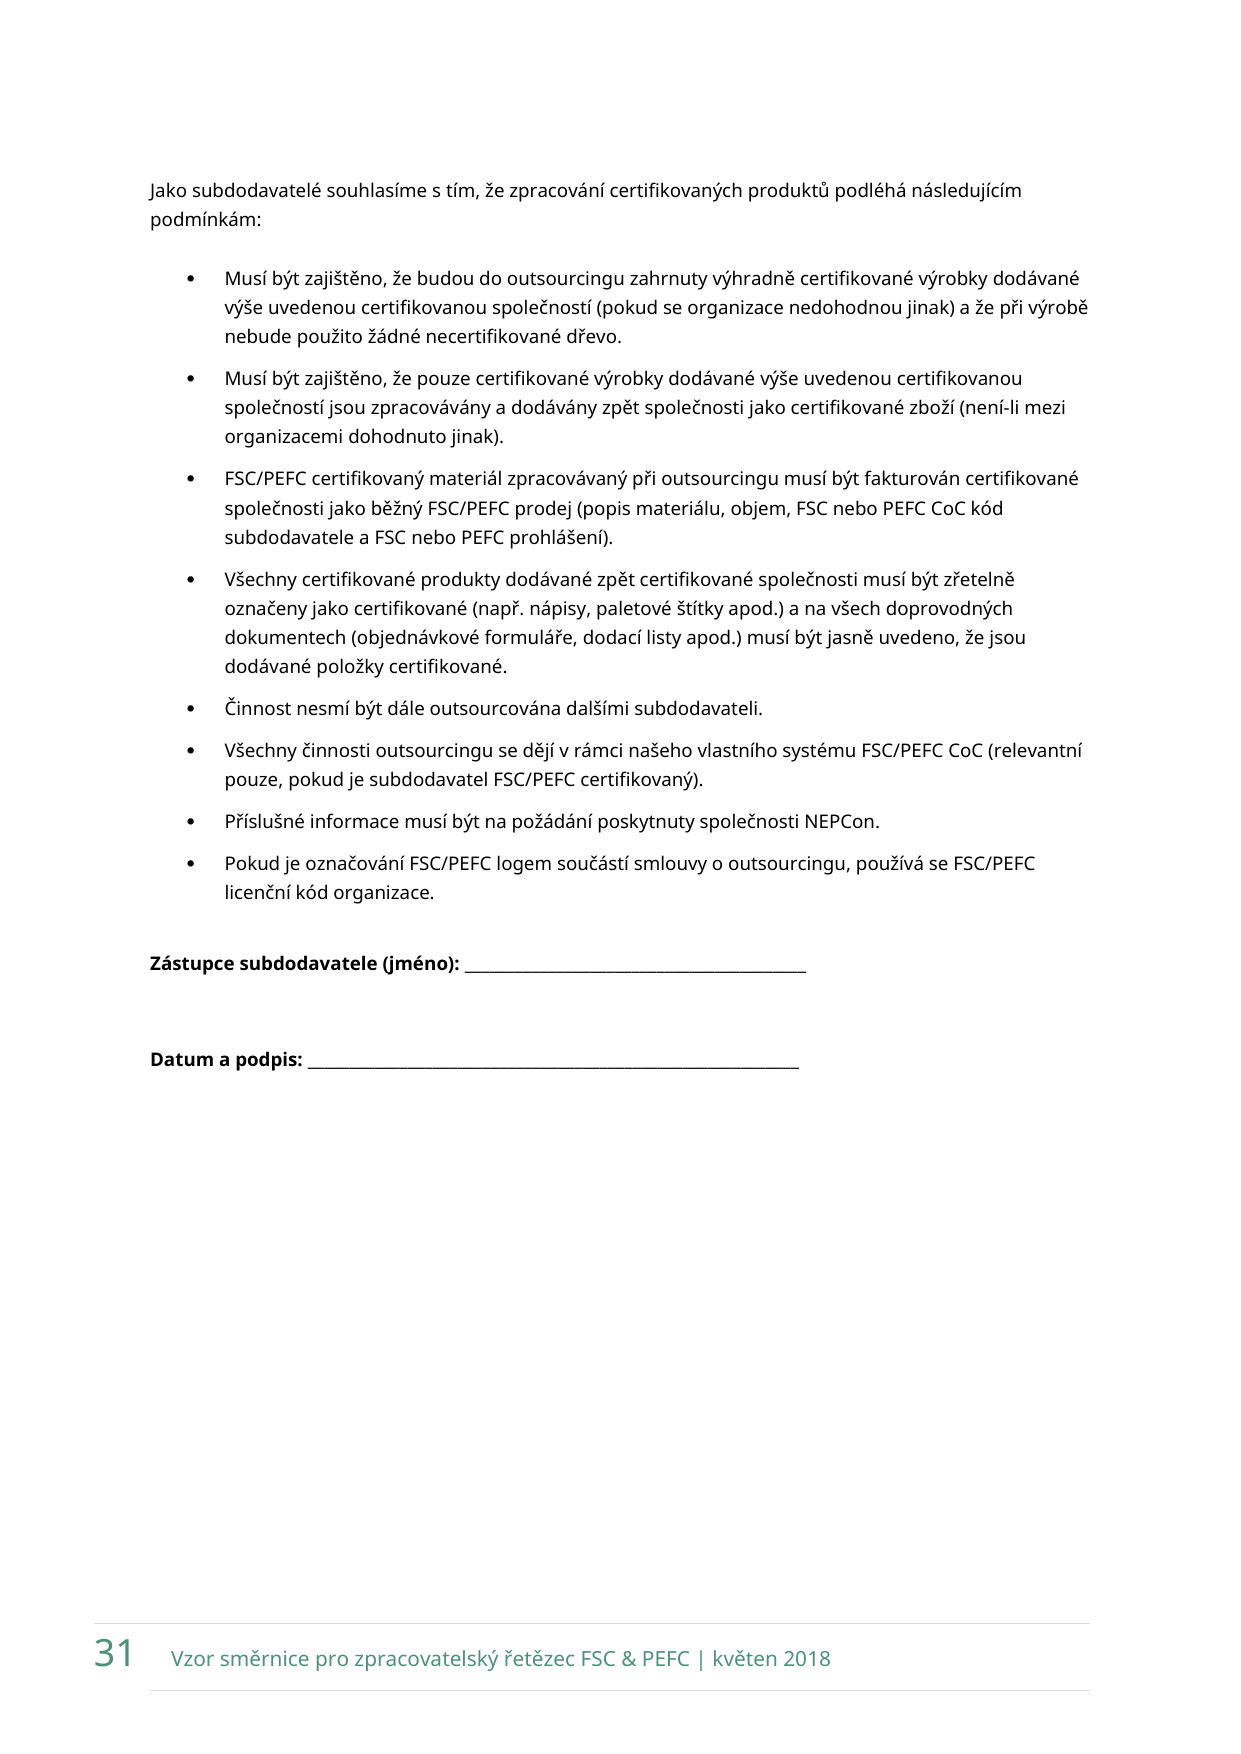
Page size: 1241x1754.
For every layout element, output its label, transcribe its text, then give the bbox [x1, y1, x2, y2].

list Všechny činnosti outsourcingu se dějí v rámci našeho vlastního systému FSC/PEFC CoC (relevantní pouze, pokud je subdodavatel FSC/PEFC certifikovaný). [187, 737, 1090, 792]
list Pokud je označování FSC/PEFC logem součástí smlouvy o outsourcingu, používá se FSC/PEFC licenční kód organizace. [187, 850, 1090, 905]
text Jako subdodavatelé souhlasíme s tím, že zpracování certifikovaných produktů podléhá následujícím podmínkám: [150, 177, 1090, 232]
list Příslušné informace musí být na požádání poskytnuty společnosti NEPCon. [187, 808, 1090, 834]
list Musí být zajištěno, že pouze certifikované výrobky dodávané výše uvedenou certifikovanou společností jsou zpracovávány a dodávány zpět společnosti jako certifikované zboží (není-li mezi organizacemi dohodnuto jinak). [187, 365, 1090, 449]
list Musí být zajištěno, že budou do outsourcingu zahrnuty výhradně certifikované výrobky dodávané výše uvedenou certifikovanou společností (pokud se organizace nedohodnou jinak) a že při výrobě nebude použito žádné necertifikované dřevo. [187, 265, 1090, 349]
list Činnost nesmí být dále outsourcována dalšími subdodavateli. [187, 696, 1090, 721]
list FSC/PEFC certifikovaný materiál zpracovávaný při outsourcingu musí být fakturován certifikované společnosti jako běžný FSC/PEFC prodej (popis materiálu, objem, FSC nebo PEFC CoC kód subdodavatele a FSC nebo PEFC prohlášení). [187, 466, 1090, 550]
text Zástupce subdodavatele (jméno): _________________________________________ [150, 950, 1090, 976]
text Datum a podpis: ___________________________________________________________ [150, 1046, 1090, 1072]
list Všechny certifikované produkty dodávané zpět certifikované společnosti musí být zřetelně označeny jako certifikované (např. nápisy, paletové štítky apod.) a na všech doprovodných dokumentech (objednávkové formuláře, dodací listy apod.) musí být jasně uvedeno, že jsou dodávané položky certifikované. [187, 566, 1090, 679]
